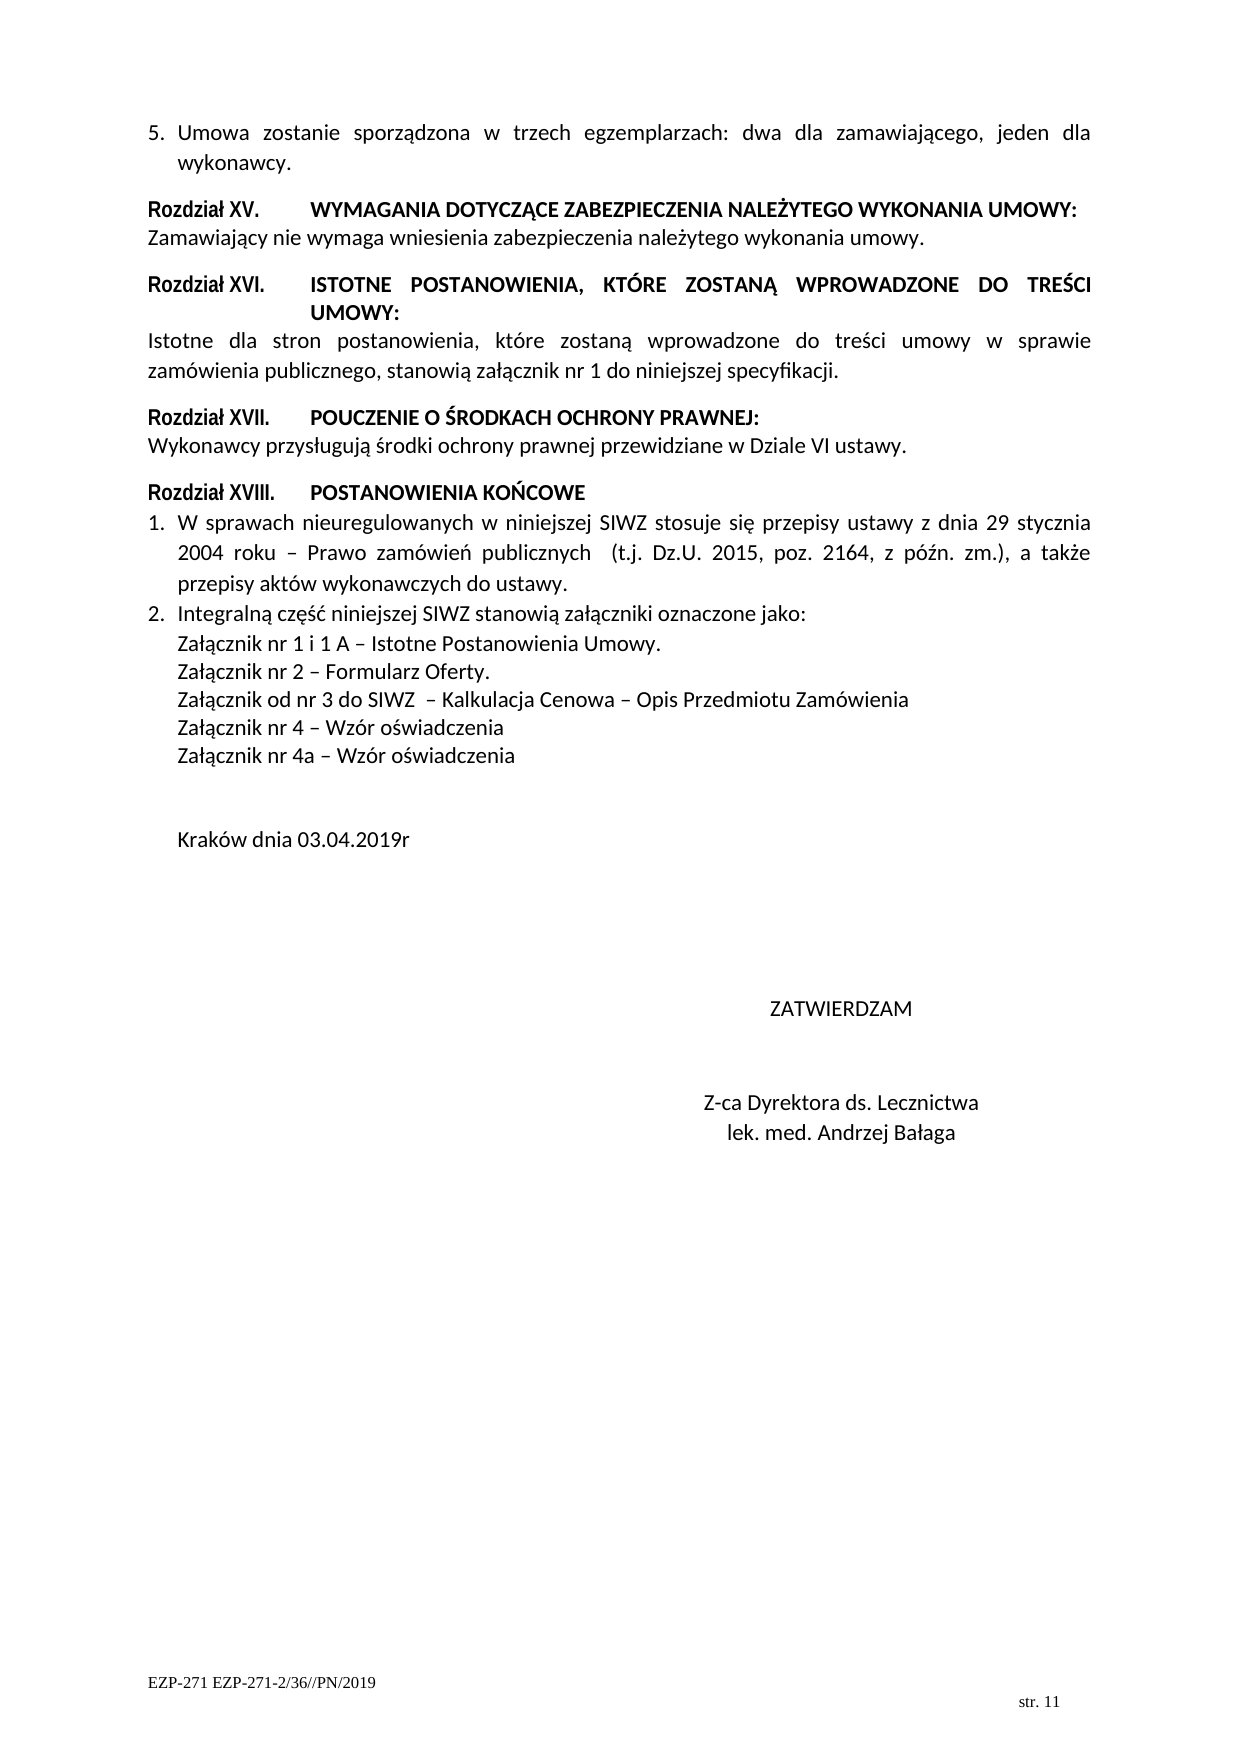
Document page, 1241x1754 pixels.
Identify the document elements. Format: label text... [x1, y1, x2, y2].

text Istotne dla stron postanowienia, które zostaną wprowadzone do treści umowy w sprawie zamówienia publicznego, stanowią załącznik nr 1 do niniejszej specyfikacji. [148, 326, 1093, 384]
text Z-ca Dyrektora ds. Lecznictwa [546, 1088, 1093, 1116]
text Załącznik nr 4 – Wzór oświadczenia [148, 713, 1093, 741]
list Umowa zostanie sporządzona w trzech egzemplarzach: dwa dla zamawiającego, jeden dla wykonawcy. [148, 118, 1093, 176]
text Kraków dnia 03.04.2019r [148, 825, 1093, 853]
list ISTOTNE POSTANOWIENIA, KTÓRE ZOSTANĄ WPROWADZONE DO TREŚCI UMOWY: [148, 270, 1093, 326]
list W sprawach nieuregulowanych w niniejszej SIWZ stosuje się przepisy ustawy z dnia 29 stycznia 2004 roku – Prawo zamówień publicznych (t.j. Dz.U. 2015, poz. 2164, z późn. zm.), a także przepisy aktów wykonawczych do ustawy. [148, 508, 1093, 597]
text Załącznik nr 1 i 1 A – Istotne Postanowienia Umowy. [148, 629, 1093, 657]
list POUCZENIE O ŚRODKACH OCHRONY PRAWNEJ: [148, 403, 1093, 431]
text Załącznik od nr 3 do SIWZ – Kalkulacja Cenowa – Opis Przedmiotu Zamówienia [148, 685, 1093, 713]
list POSTANOWIENIA KOŃCOWE [148, 478, 1093, 506]
text Załącznik nr 2 – Formularz Oferty. [148, 657, 1093, 685]
text ZATWIERDZAM [546, 994, 1093, 1022]
text Załącznik nr 4a – Wzór oświadczenia [148, 741, 1093, 769]
text Zamawiający nie wymaga wniesienia zabezpieczenia należytego wykonania umowy. [148, 223, 1093, 251]
text lek. med. Andrzej Bałaga [546, 1118, 1093, 1146]
list Integralną część niniejszej SIWZ stanowią załączniki oznaczone jako: [148, 599, 1093, 627]
list WYMAGANIA DOTYCZĄCE ZABEZPIECZENIA NALEŻYTEGO WYKONANIA UMOWY: [148, 195, 1093, 223]
text Wykonawcy przysługują środki ochrony prawnej przewidziane w Dziale VI ustawy. [148, 431, 1093, 459]
